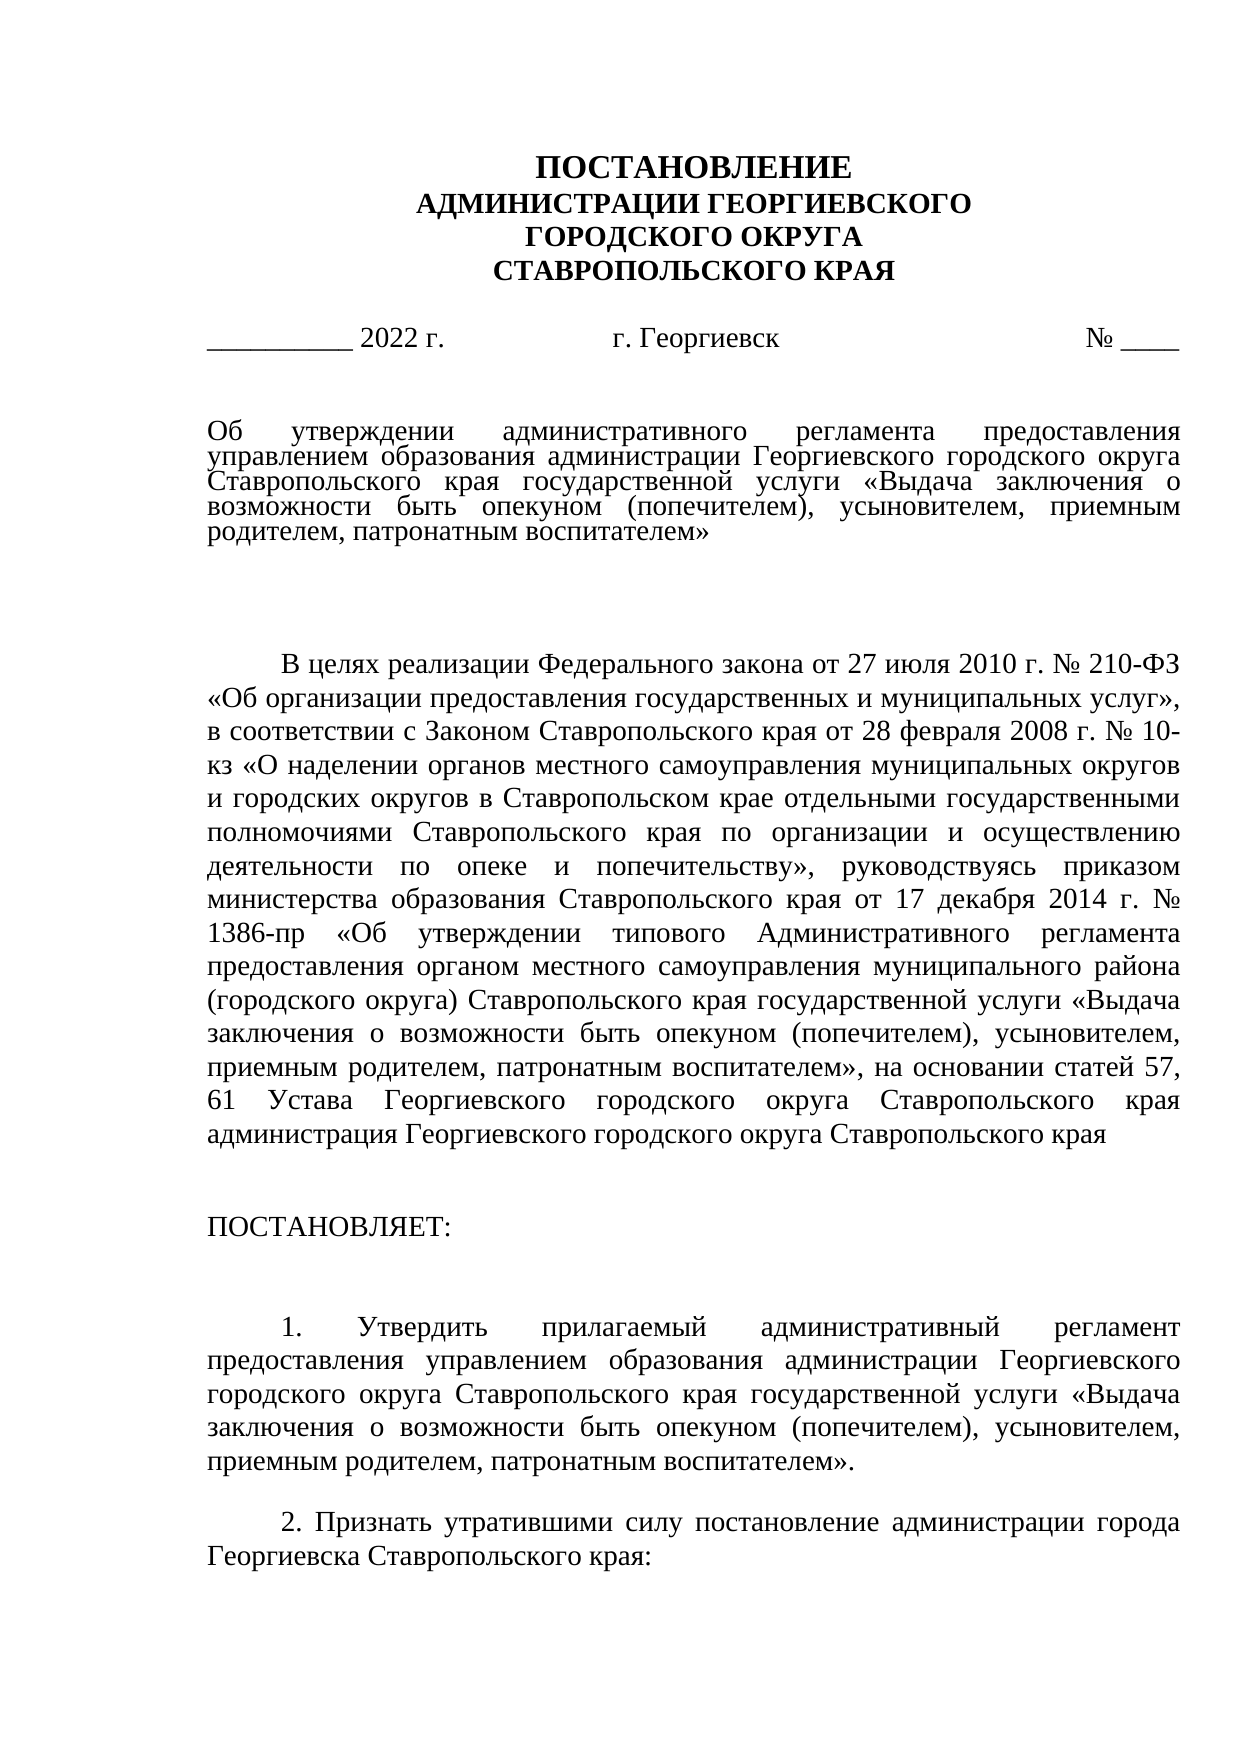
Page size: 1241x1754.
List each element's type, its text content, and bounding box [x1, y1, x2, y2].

text В целях реализации Федерального закона от 27 июля 2010 г. № 210-ФЗ «Об организации предоставления государственных и муниципальных услуг», в соответствии с Законом Ставропольского края от 28 февраля 2008 г. № 10-кз «О наделении органов местного самоуправления муниципальных округов и городских округов в Ставропольском крае отдельными государственными полномочиями Ставропольского края по организации и осуществлению деятельности по опеке и попечительству», руководствуясь приказом министерства образования Ставропольского края от 17 декабря 2014 г. № 1386-пр «Об утверждении типового Административного регламента предоставления органом местного самоуправления муниципального района (городского округа) Ставропольского края государственной услуги «Выдача заключения о возможности быть опекуном (попечителем), усыновителем, приемным родителем, патронатным воспитателем», на основании статей 57, 61 Устава Георгиевского городского округа Ставропольского края администрация Георгиевского городского округа Ставропольского края [207, 646, 1181, 1149]
text ПОСТАНОВЛЯЕТ: [207, 1217, 1181, 1242]
text ГОРОДСКОГО ОКРУГА [207, 219, 1181, 253]
text СТАВРОПОЛЬСКОГО КРАЯ [207, 253, 1181, 287]
text ПОСТАНОВЛЕНИЕ [207, 148, 1181, 186]
text 2. Признать утратившими силу постановление администрации города Георгиевска Ставропольского края: [207, 1504, 1181, 1572]
text Об утверждении административного регламента предоставления управлением образования администрации Георгиевского городского округа Ставропольского края государственной услуги «Выдача заключения о возможности быть опекуном (попечителем), усыновителем, приемным родителем, патронатным воспитателем» [207, 421, 1181, 546]
text 1. Утвердить прилагаемый административный регламент предоставления управлением образования администрации Георгиевского городского округа Ставропольского края государственной услуги «Выдача заключения о возможности быть опекуном (попечителем), усыновителем, приемным родителем, патронатным воспитателем». [207, 1309, 1181, 1476]
text АДМИНИСТРАЦИИ ГЕОРГИЕВСКОГО [207, 186, 1181, 219]
text __________ 2022 г. г. Георгиевск № ____ [207, 320, 1181, 354]
